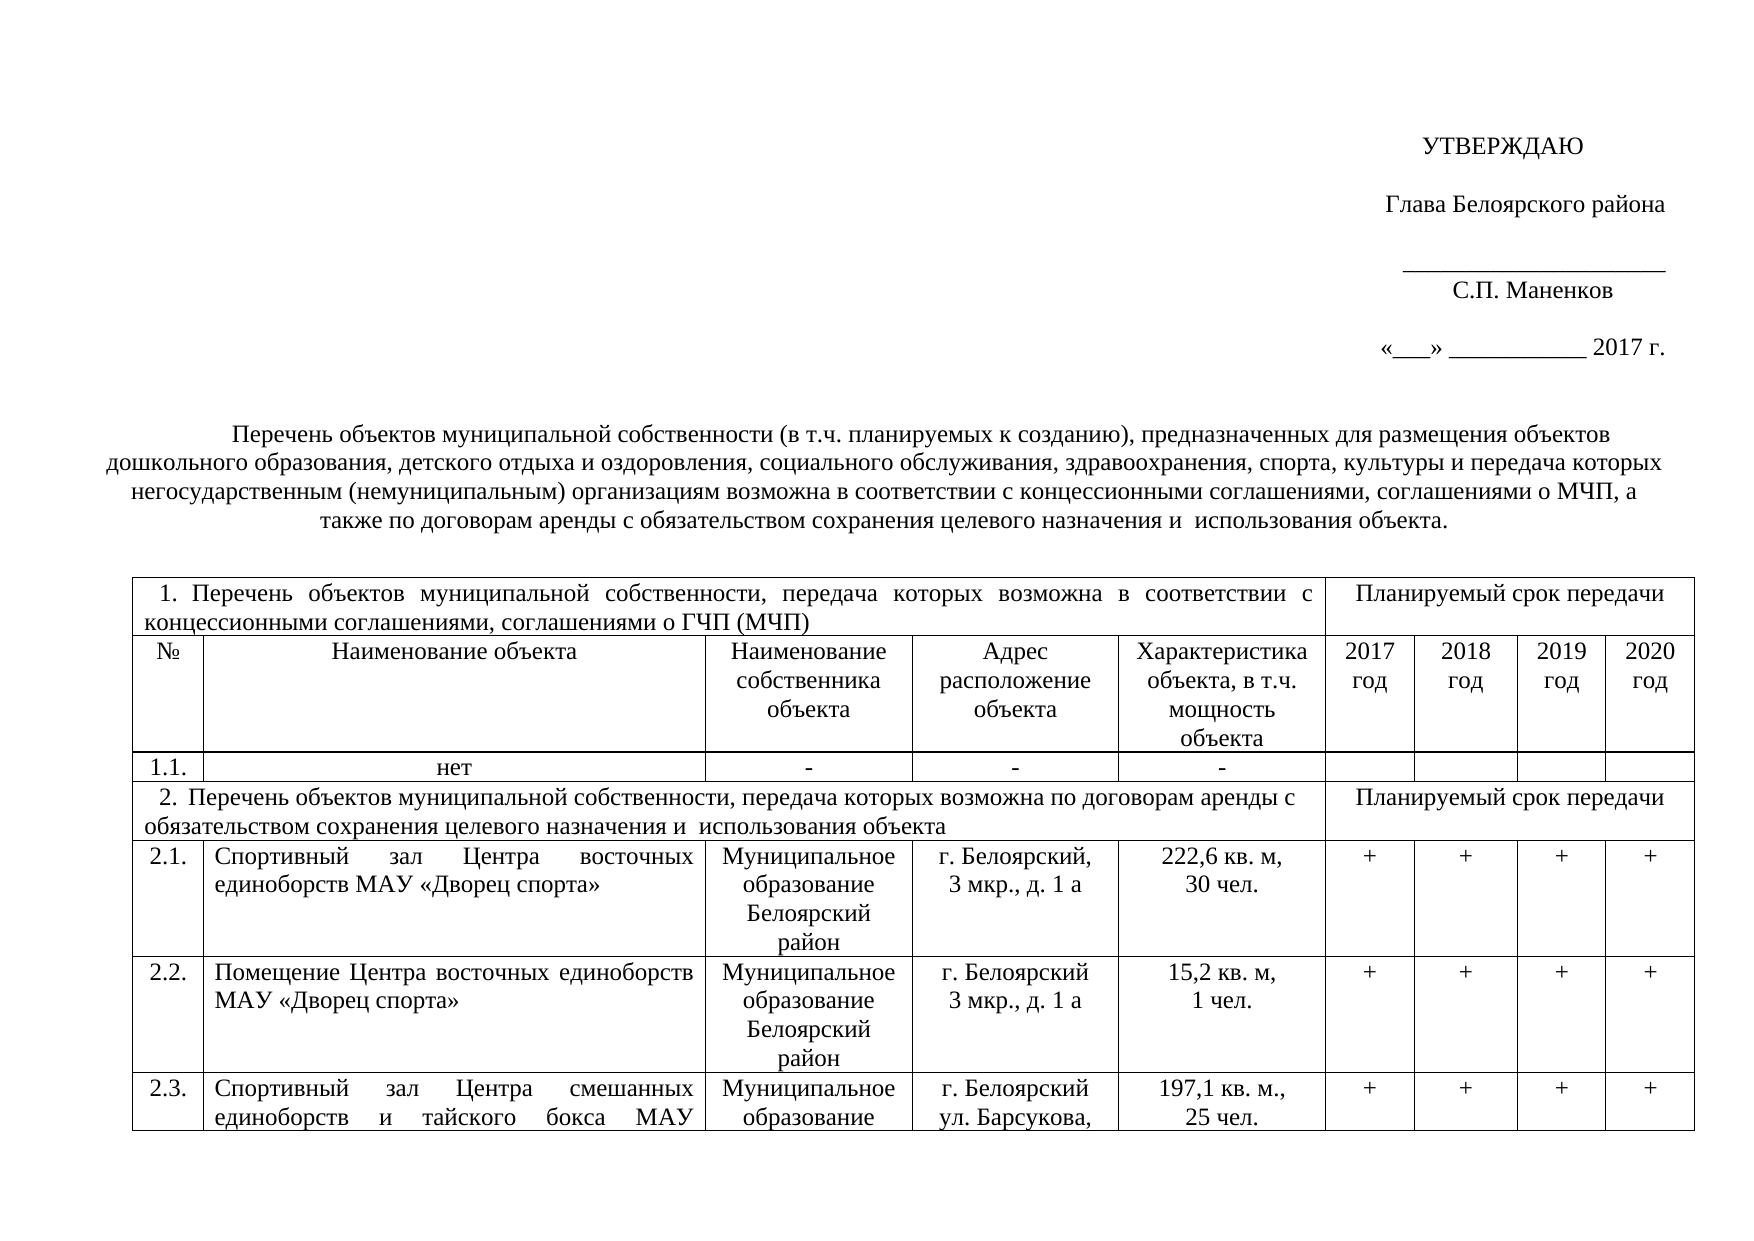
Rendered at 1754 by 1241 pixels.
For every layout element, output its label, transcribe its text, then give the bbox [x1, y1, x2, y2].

table_cell [1606, 753, 1694, 781]
table_cell г. Белоярский, 3 мкр., д. 1 а [913, 841, 1118, 956]
table_cell + [1326, 841, 1414, 956]
table_cell 2019 год [1518, 636, 1605, 751]
table_cell + [1606, 957, 1694, 1072]
table_header Планируемый срок передачи [1326, 578, 1694, 635]
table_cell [204, 1073, 705, 1130]
text УТВЕРЖДАЮ [103, 131, 1665, 160]
table_cell [1518, 753, 1605, 781]
table_cell Планируемый срок передачи [1326, 782, 1694, 840]
text _____________________ [103, 246, 1665, 275]
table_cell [1119, 1073, 1325, 1130]
table_cell - [1119, 753, 1325, 781]
table_cell 2.2. [133, 957, 203, 1072]
table_cell № [133, 636, 203, 751]
table_cell 2020 год [1606, 636, 1694, 751]
table_cell 15,2 кв. м, 1 чел. [1119, 957, 1325, 1072]
table_cell г. Белоярский 3 мкр., д. 1 а [913, 957, 1118, 1072]
table_cell Адрес расположение объекта [913, 636, 1118, 751]
table_cell Характеристика объекта, в т.ч. мощность объекта [1119, 636, 1325, 751]
table_cell Муниципальное образование Белоярский район [706, 841, 912, 956]
table_cell Помещение Центра восточных единоборств МАУ «Дворец спорта» [204, 957, 705, 1072]
table_cell Муниципальное образование Белоярский район [706, 957, 912, 1072]
table_header Перечень объектов муниципальной собственности, передача которых возможна в соответствии с концессионными соглашениями, соглашениями о ГЧП (МЧП) [133, 578, 1325, 635]
table_cell 2.1. [133, 841, 203, 956]
table_cell + [1326, 957, 1414, 1072]
table_cell + [1415, 1073, 1517, 1130]
text С.П. Маненков [103, 275, 1665, 304]
table_cell + [1326, 1073, 1414, 1130]
table_cell - [913, 753, 1118, 781]
table_cell + [1518, 1073, 1605, 1130]
table_cell Наименование собственника объекта [706, 636, 912, 751]
table_cell 2017 год [1326, 636, 1414, 751]
table_cell Перечень объектов муниципальной собственности, передача которых возможна по договорам аренды с обязательством сохранения целевого назначения и использования объекта [133, 782, 1325, 840]
table_cell + [1415, 957, 1517, 1072]
table_cell - [706, 753, 912, 781]
text Глава Белоярского района [103, 189, 1665, 217]
table_cell + [1606, 841, 1694, 956]
table_cell 1.1. [133, 753, 203, 781]
table_cell [1326, 753, 1414, 781]
table_cell нет [204, 753, 705, 781]
table_cell 2.3. [133, 1073, 203, 1130]
table_cell + [1518, 841, 1605, 956]
table_cell 2018 год [1415, 636, 1517, 751]
table_cell Наименование объекта [204, 636, 705, 751]
text Перечень объектов муниципальной собственности (в т.ч. планируемых к созданию), предназначенных для размещения объектов дошкольного образования, детского отдыха и оздоровления, социального обслуживания, здравоохранения, спорта, культуры и передача которых негосударственным (немуниципальным) организациям возможна в соответствии с концессионными соглашениями, соглашениями о МЧП, а также по договорам аренды с обязательством сохранения целевого назначения и использования объекта. [103, 419, 1665, 534]
table_cell + [1415, 841, 1517, 956]
table_cell Спортивный зал Центра восточных единоборств МАУ «Дворец спорта» [204, 841, 705, 956]
table_cell 222,6 кв. м, 30 чел. [1119, 841, 1325, 956]
table_cell + [1518, 957, 1605, 1072]
table_cell [1415, 753, 1517, 781]
table_cell + [1606, 1073, 1694, 1130]
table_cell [913, 1073, 1118, 1130]
text «___» ___________ 2017 г. [103, 332, 1665, 361]
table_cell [706, 1073, 912, 1130]
